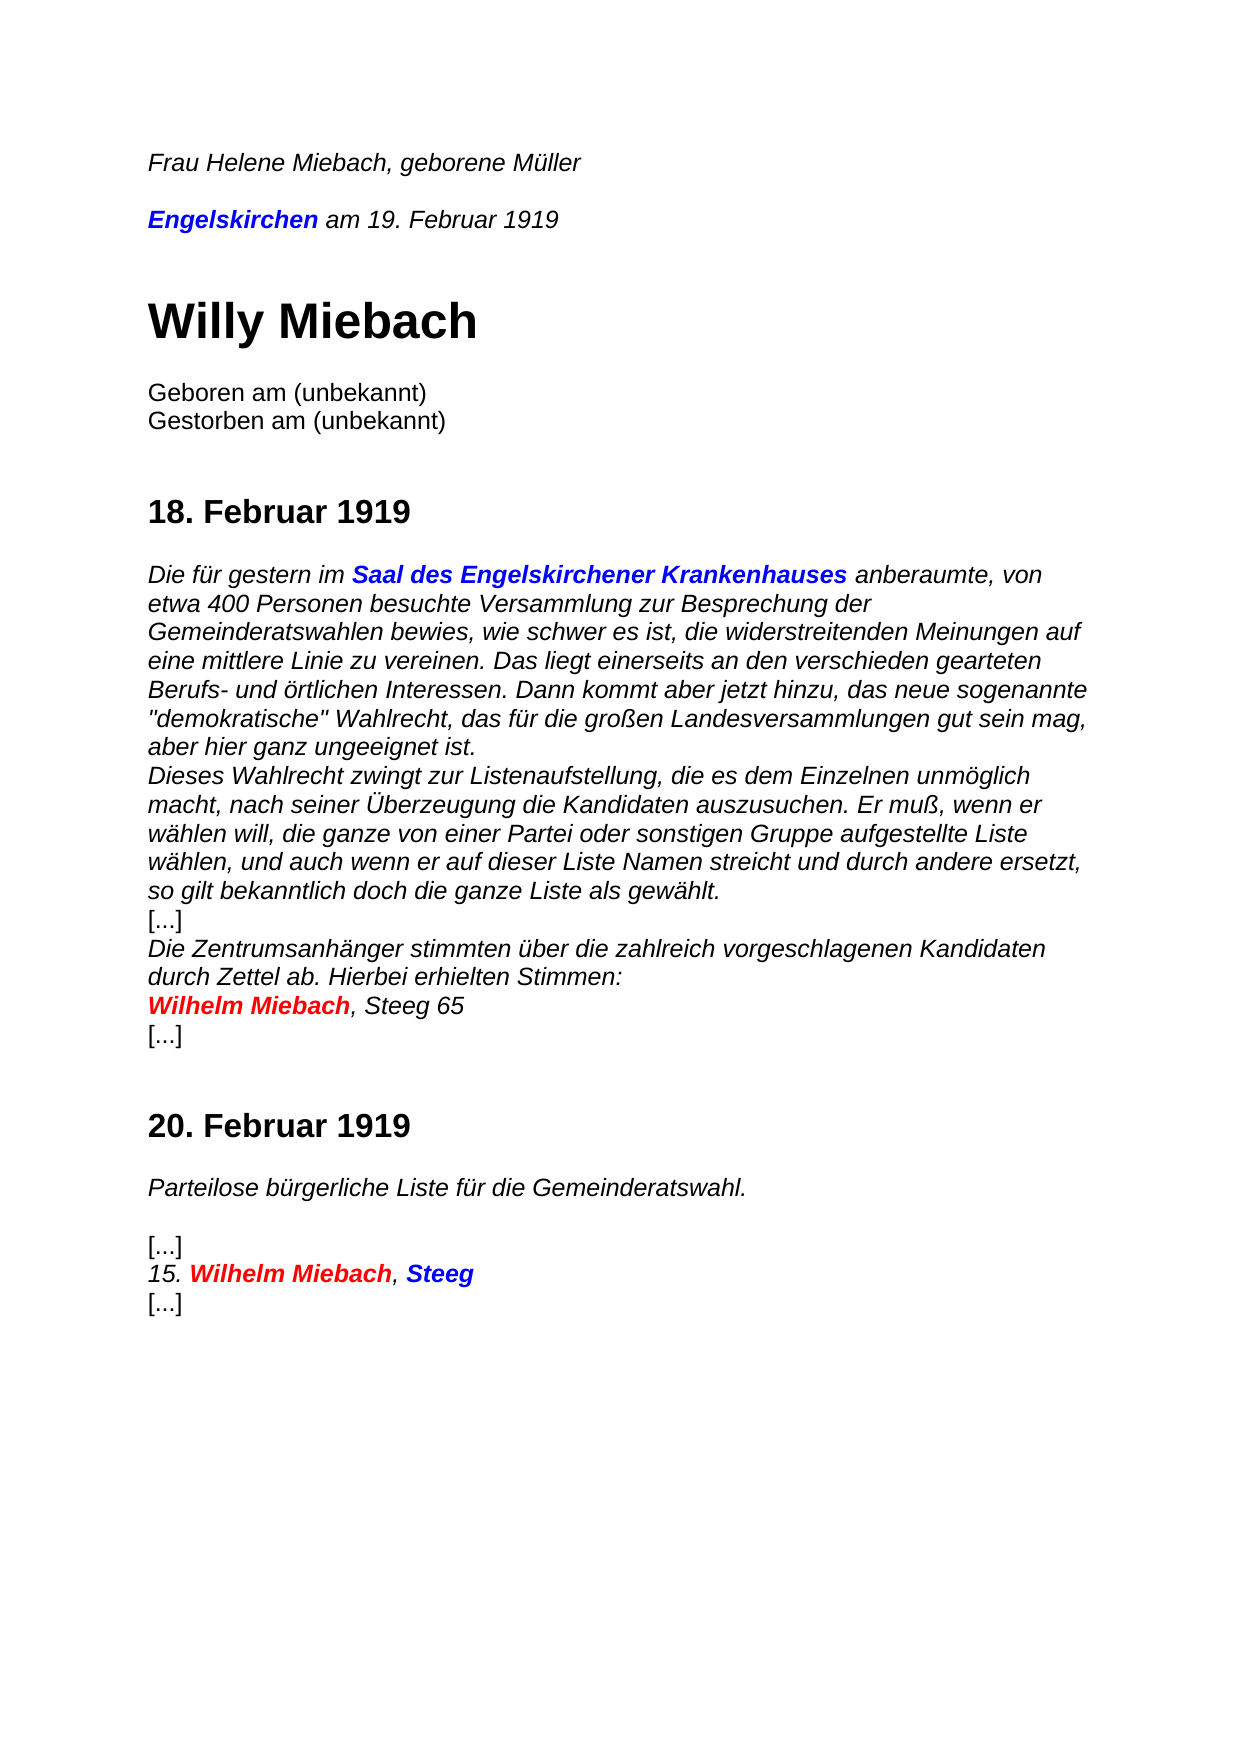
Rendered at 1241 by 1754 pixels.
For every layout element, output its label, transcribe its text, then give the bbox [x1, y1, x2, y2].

text 15. Wilhelm Miebach, Steeg [148, 1259, 1093, 1288]
text [...] [148, 1020, 1093, 1048]
text [...] [148, 905, 1093, 933]
text Geboren am (unbekannt) [148, 378, 1093, 406]
text Die für gestern im Saal des Engelskirchener Krankenhauses anberaumte, von etwa 400 Personen besuchte Versammlung zur Besprechung der Gemeinderatswahlen bewies, wie schwer es ist, die widerstreitenden Meinungen auf eine mittlere Linie zu vereinen. Das liegt einerseits an den verschieden gearteten Berufs- und örtlichen Interessen. Dann kommt aber jetzt hinzu, das neue sogenannte "demokratische" Wahlrecht, das für die großen Landesversammlungen gut sein mag, aber hier ganz ungeeignet ist. [148, 560, 1093, 761]
text Die Zentrumsanhänger stimmten über die zahlreich vorgeschlagenen Kandidaten durch Zettel ab. Hierbei erhielten Stimmen: [148, 933, 1093, 991]
text Wilhelm Miebach, Steeg 65 [148, 991, 1093, 1020]
text Engelskirchen am 19. Februar 1919 [148, 205, 1093, 234]
text [...] [148, 1288, 1093, 1317]
text Willy Miebach [148, 291, 1093, 349]
text Gestorben am (unbekannt) [148, 406, 1093, 435]
text Parteilose bürgerliche Liste für die Gemeinderatswahl. [148, 1173, 1093, 1202]
text Dieses Wahlrecht zwingt zur Listenaufstellung, die es dem Einzelnen unmöglich macht, nach seiner Überzeugung die Kandidaten auszusuchen. Er muß, wenn er wählen will, die ganze von einer Partei oder sonstigen Gruppe aufgestellte Liste wählen, und auch wenn er auf dieser Liste Namen streicht und durch andere ersetzt, so gilt bekanntlich doch die ganze Liste als gewählt. [148, 761, 1093, 905]
text 18. Februar 1919 [148, 493, 1093, 531]
text [...] [148, 1231, 1093, 1259]
text 20. Februar 1919 [148, 1106, 1093, 1144]
text Frau Helene Miebach, geborene Müller [148, 148, 1093, 176]
